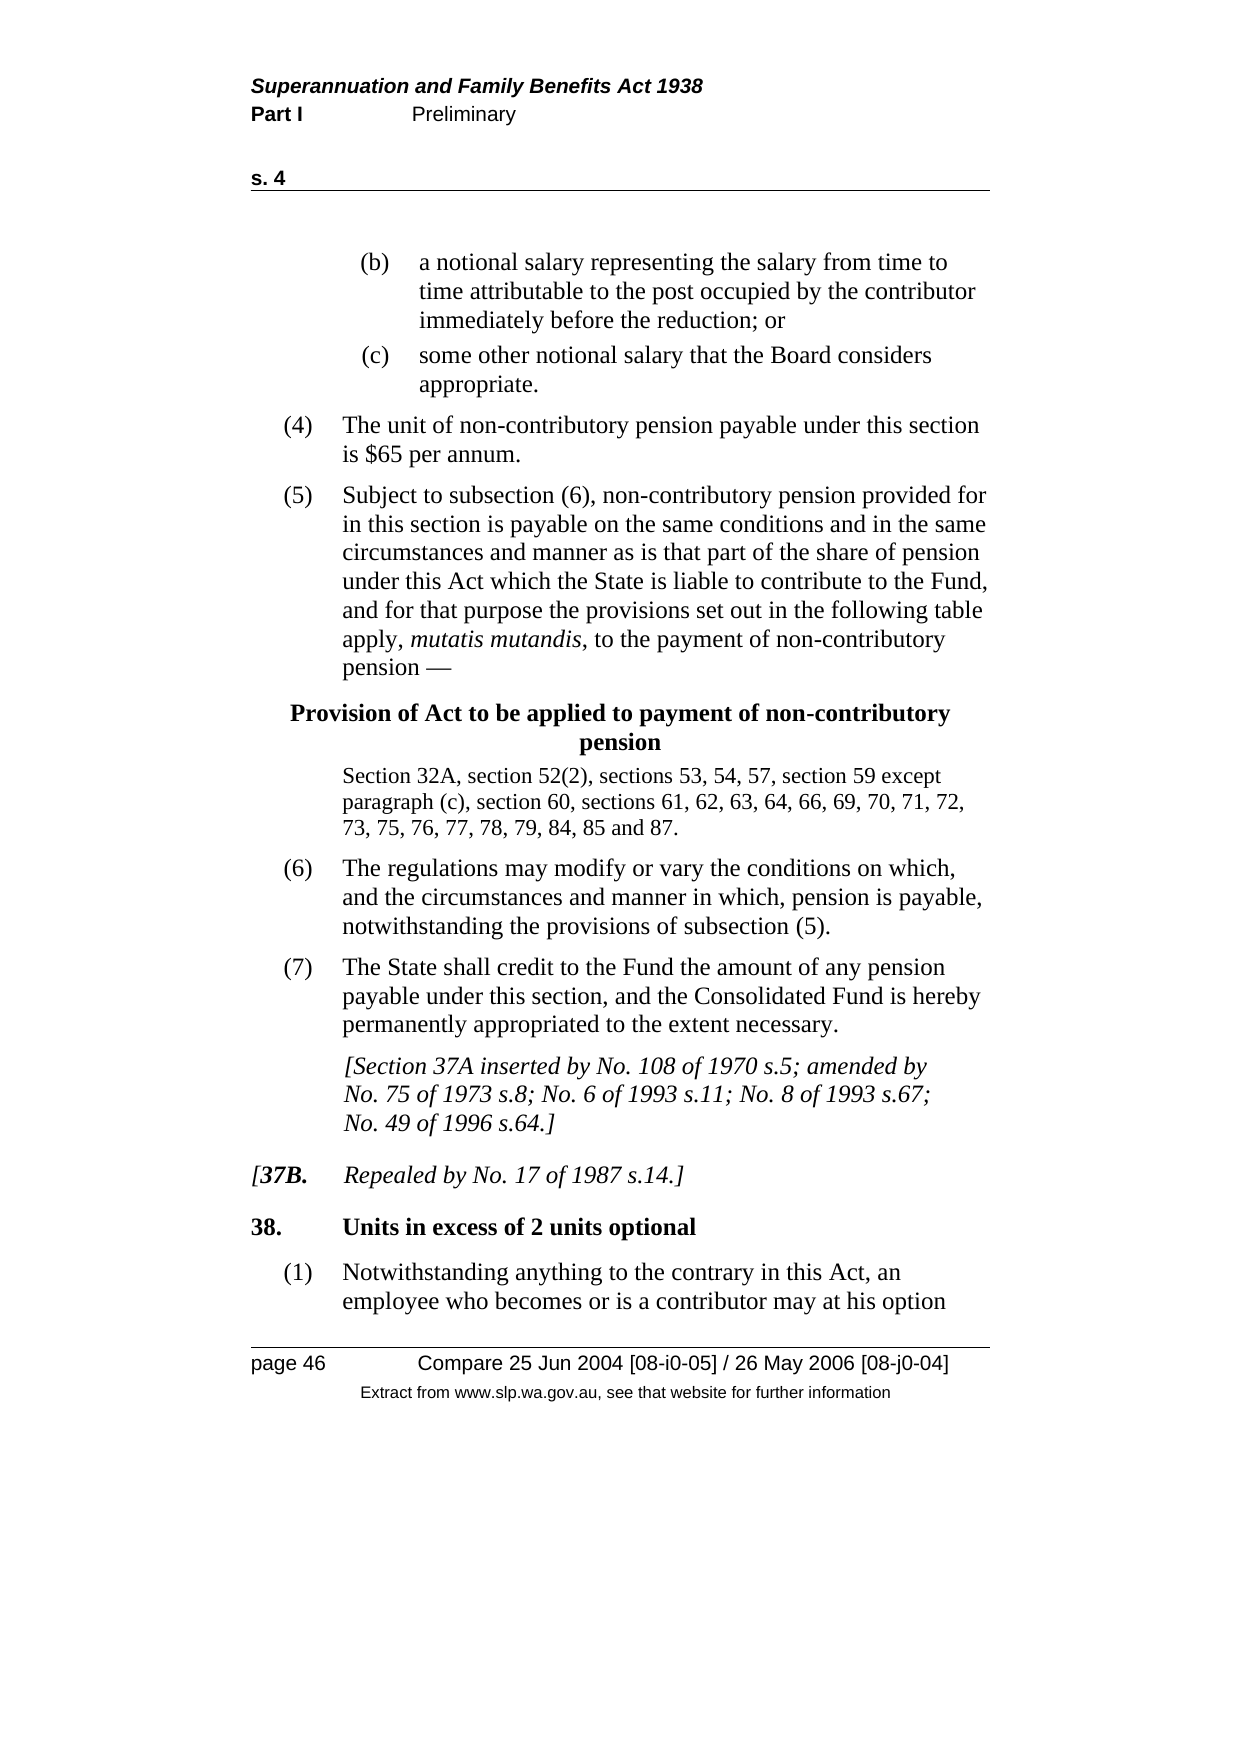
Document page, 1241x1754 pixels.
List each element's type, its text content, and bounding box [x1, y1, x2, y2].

subtitle 38. Units in excess of 2 units optional [251, 1212, 990, 1240]
text (4) The unit of non-contributory pension payable under this section is $65 per annum. [251, 410, 990, 467]
text (5) Subject to subsection (6), non-contributory pension provided for in this section is payable on the same conditions and in the same circumstances and manner as is that part of the share of pension under this Act which the State is liable to contribute to the Fund, and for that purpose the provisions set out in the following table apply, mutatis mutandis, to the payment of non-contributory pension — [251, 480, 990, 681]
subtitle Provision of Act to be applied to payment of non-contributory pension [251, 698, 990, 755]
text (c) some other notional salary that the Board considers appropriate. [251, 340, 990, 397]
text (b) a notional salary representing the salary from time to time attributable to the post occupied by the contributor immediately before the reduction; or [251, 247, 990, 334]
text (7) The State shall credit to the Fund the amount of any pension payable under this section, and the Consolidated Fund is hereby permanently appropriated to the extent necessary. [251, 952, 990, 1038]
table_header Section 32A, section 52(2), sections 53, 54, 57, section 59 except paragraph (c), section 60, sections 61, 62, 63, 64, 66, 69, 70, 71, 72, 73, 75, 76, 77, 78, 79, 84, 85 and 87. [331, 755, 1001, 841]
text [251, 1257, 990, 1314]
text (6) The regulations may modify or vary the conditions on which, and the circumstances and manner in which, pension is payable, notwithstanding the provisions of subsection (5). [251, 853, 990, 939]
text [Section 37A inserted by No. 108 of 1970 s.5; amended by No. 75 of 1973 s.8; No. 6 of 1993 s.11; No. 8 of 1993 s.67; No. 49 of 1996 s.64.] [251, 1051, 990, 1137]
text [37B. Repealed by No. 17 of 1987 s.14.] [251, 1160, 990, 1189]
